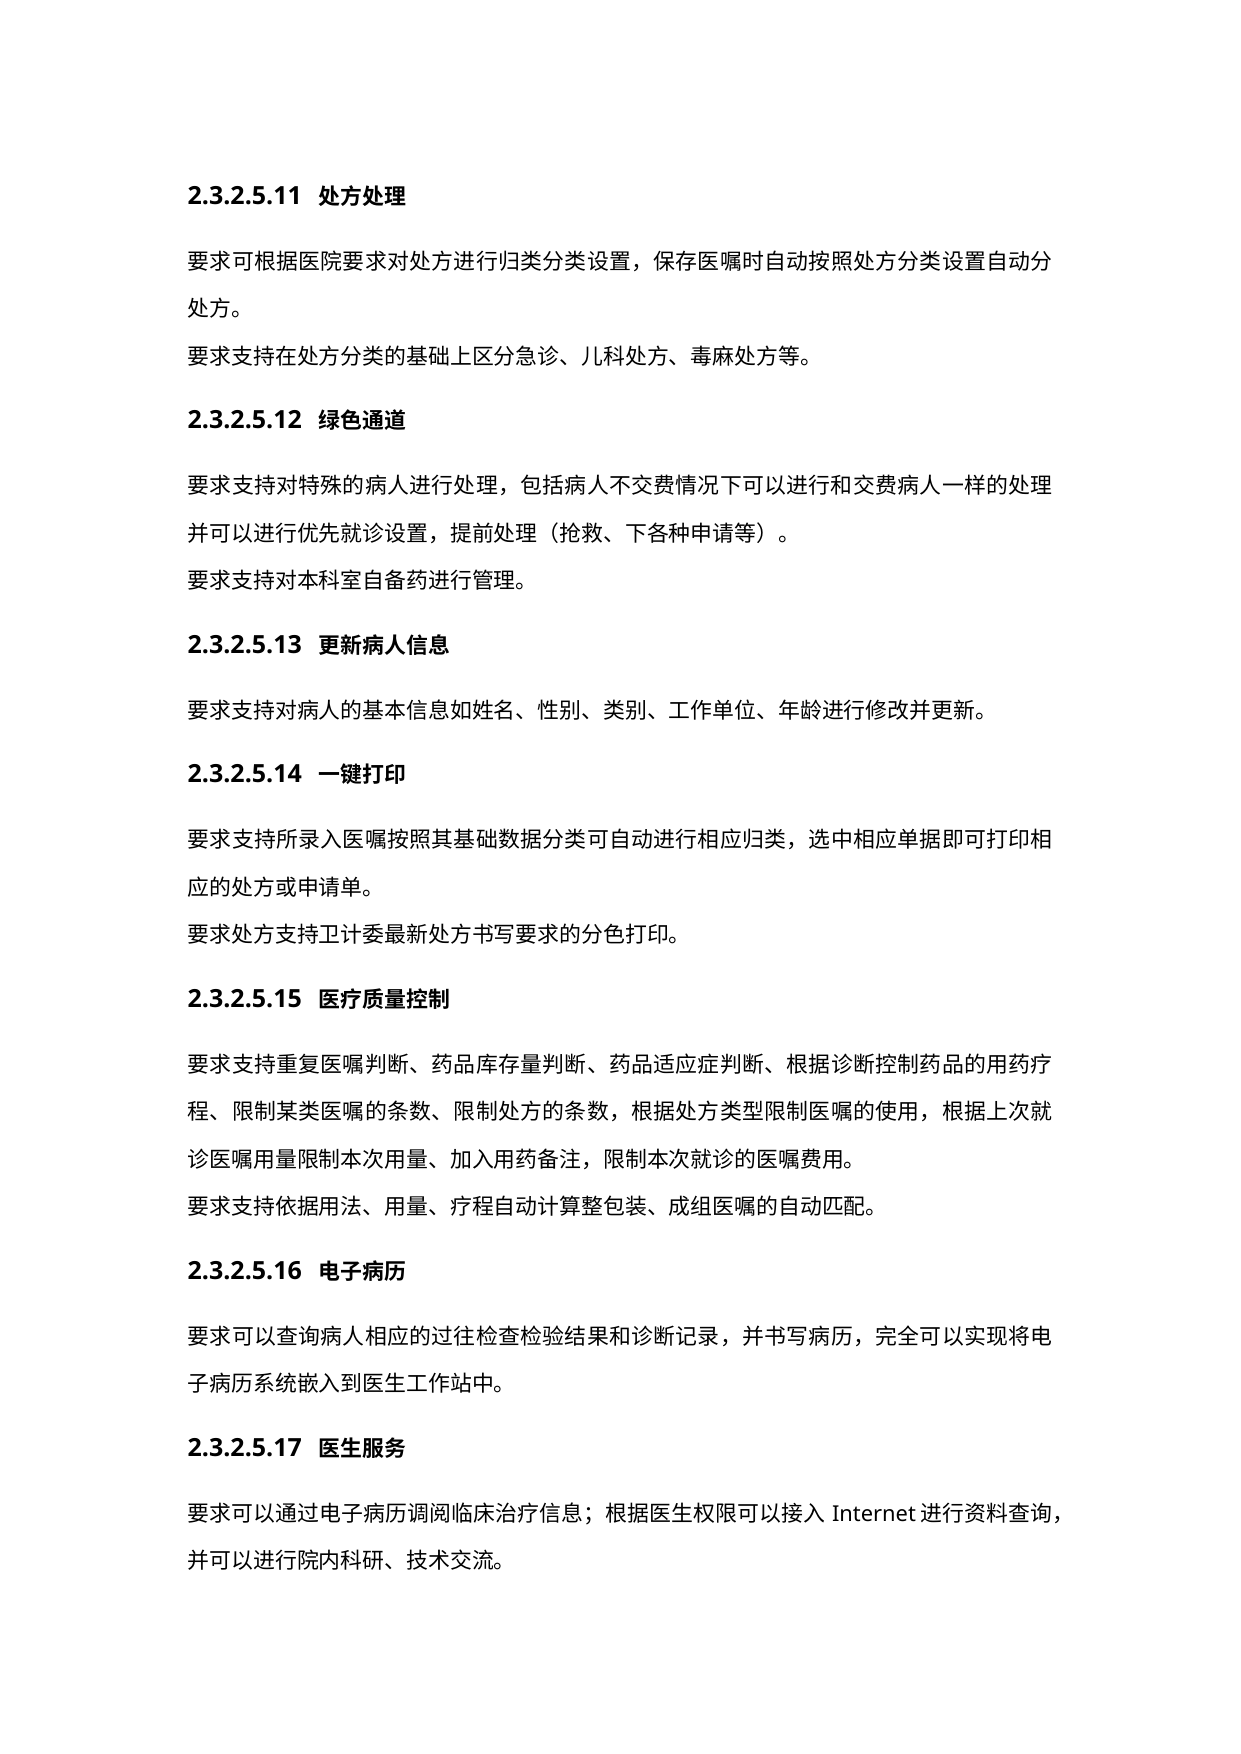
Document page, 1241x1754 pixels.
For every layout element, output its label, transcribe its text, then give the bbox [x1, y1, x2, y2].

text 要求可以查询病人相应的过往检查检验结果和诊断记录，并书写病历，完全可以实现将电子病历系统嵌入到医生工作站中。 [187, 1319, 1053, 1398]
list 更新病人信息 [187, 611, 1053, 676]
list 医疗质量控制 [187, 965, 1053, 1030]
text 要求支持在处方分类的基础上区分急诊、儿科处方、毒麻处方等。 [187, 339, 1053, 371]
list 绿色通道 [187, 386, 1053, 451]
list 一键打印 [187, 740, 1053, 805]
text 要求支持所录入医嘱按照其基础数据分类可自动进行相应归类，选中相应单据即可打印相应的处方或申请单。 [187, 822, 1053, 902]
text 要求处方支持卫计委最新处方书写要求的分色打印。 [187, 917, 1053, 949]
text 要求支持对病人的基本信息如姓名、性别、类别、工作单位、年龄进行修改并更新。 [187, 693, 1053, 724]
text 要求可根据医院要求对处方进行归类分类设置，保存医嘱时自动按照处方分类设置自动分处方。 [187, 244, 1053, 323]
text 要求支持对特殊的病人进行处理，包括病人不交费情况下可以进行和交费病人一样的处理，并可以进行优先就诊设置，提前处理（抢救、下各种申请等）。 [187, 468, 1053, 548]
text 要求支持对本科室自备药进行管理。 [187, 563, 1053, 595]
list 电子病历 [187, 1237, 1053, 1302]
list 医生服务 [187, 1414, 1053, 1479]
text 要求支持重复医嘱判断、药品库存量判断、药品适应症判断、根据诊断控制药品的用药疗程、限制某类医嘱的条数、限制处方的条数，根据处方类型限制医嘱的使用，根据上次就诊医嘱用量限制本次用量、加入用药备注，限制本次就诊的医嘱费用。 [187, 1047, 1053, 1173]
text 要求可以通过电子病历调阅临床治疗信息；根据医生权限可以接入Internet进行资料查询，并可以进行院内科研、技术交流。 [187, 1496, 1053, 1575]
list 处方处理 [187, 162, 1053, 227]
text 要求支持依据用法、用量、疗程自动计算整包装、成组医嘱的自动匹配。 [187, 1189, 1053, 1221]
